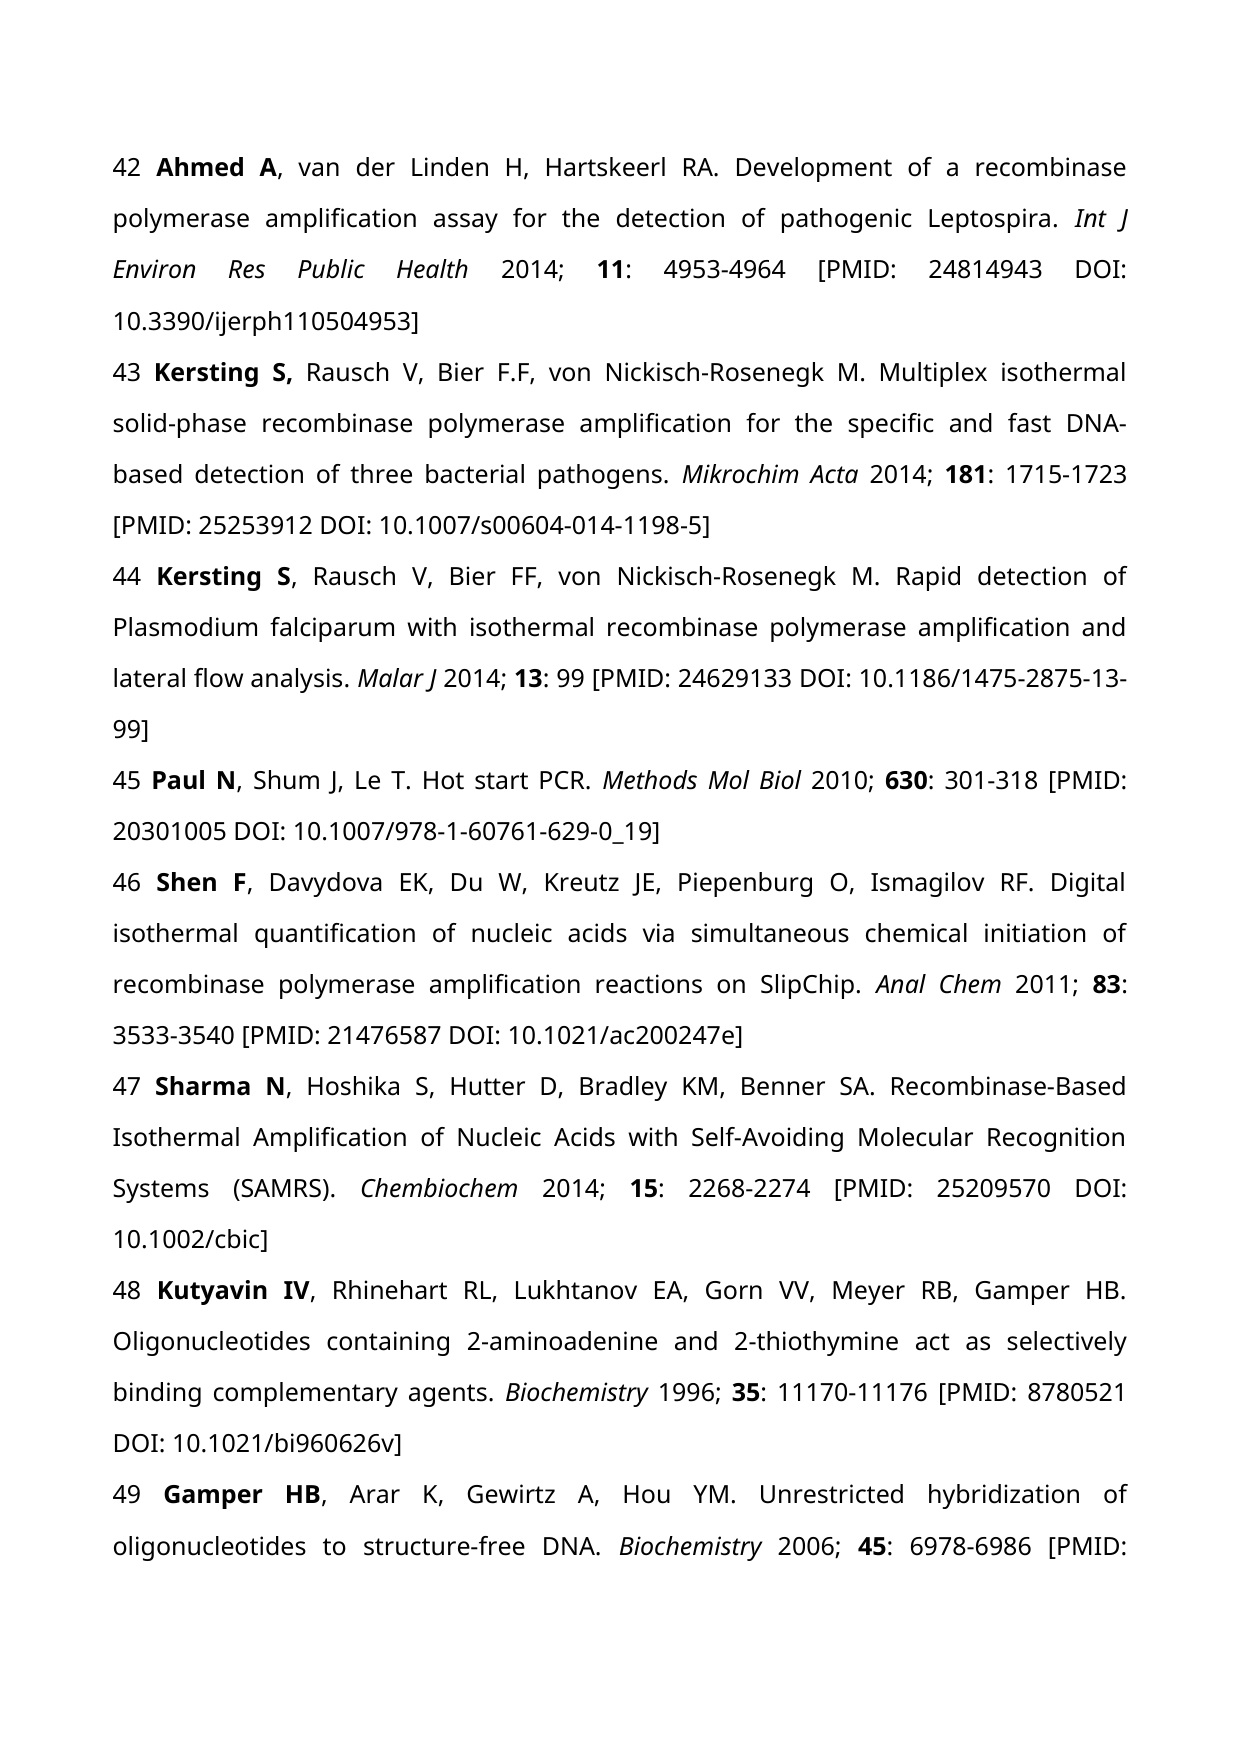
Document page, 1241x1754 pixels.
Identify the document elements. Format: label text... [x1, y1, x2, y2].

text 48 Kutyavin IV, Rhinehart RL, Lukhtanov EA, Gorn VV, Meyer RB, Gamper HB. Oligonucleotides containing 2-aminoadenine and 2-thiothymine act as selectively binding complementary agents. Biochemistry 1996; 35: 11170-11176 [PMID: 8780521 DOI: 10.1021/bi960626v] [112, 1273, 1128, 1460]
text 44 Kersting S, Rausch V, Bier FF, von Nickisch-Rosenegk M. Rapid detection of Plasmodium falciparum with isothermal recombinase polymerase amplification and lateral flow analysis. Malar J 2014; 13: 99 [PMID: 24629133 DOI: 10.1186/1475-2875-13-99] [112, 558, 1128, 746]
text 43 Kersting S, Rausch V, Bier F.F, von Nickisch-Rosenegk M. Multiplex isothermal solid-phase recombinase polymerase amplification for the specific and fast DNA-based detection of three bacterial pathogens. Mikrochim Acta 2014; 181: 1715-1723 [PMID: 25253912 DOI: 10.1007/s00604-014-1198-5] [112, 354, 1128, 541]
text 46 Shen F, Davydova EK, Du W, Kreutz JE, Piepenburg O, Ismagilov RF. Digital isothermal quantification of nucleic acids via simultaneous chemical initiation of recombinase polymerase amplification reactions on SlipChip. Anal Chem 2011; 83: 3533-3540 [PMID: 21476587 DOI: 10.1021/ac200247e] [112, 864, 1128, 1052]
text 47 Sharma N, Hoshika S, Hutter D, Bradley KM, Benner SA. Recombinase-Based Isothermal Amplification of Nucleic Acids with Self-Avoiding Molecular Recognition Systems (SAMRS). Chembiochem 2014; 15: 2268-2274 [PMID: 25209570 DOI: 10.1002/cbic] [112, 1069, 1128, 1256]
text 42 Ahmed A, van der Linden H, Hartskeerl RA. Development of a recombinase polymerase amplification assay for the detection of pathogenic Leptospira. Int J Environ Res Public Health 2014; 11: 4953-4964 [PMID: 24814943 DOI: 10.3390/ijerph110504953] [112, 150, 1128, 337]
text 45 Paul N, Shum J, Le T. Hot start PCR. Methods Mol Biol 2010; 630: 301-318 [PMID: 20301005 DOI: 10.1007/978-1-60761-629-0_19] [112, 762, 1128, 848]
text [112, 1477, 1128, 1562]
